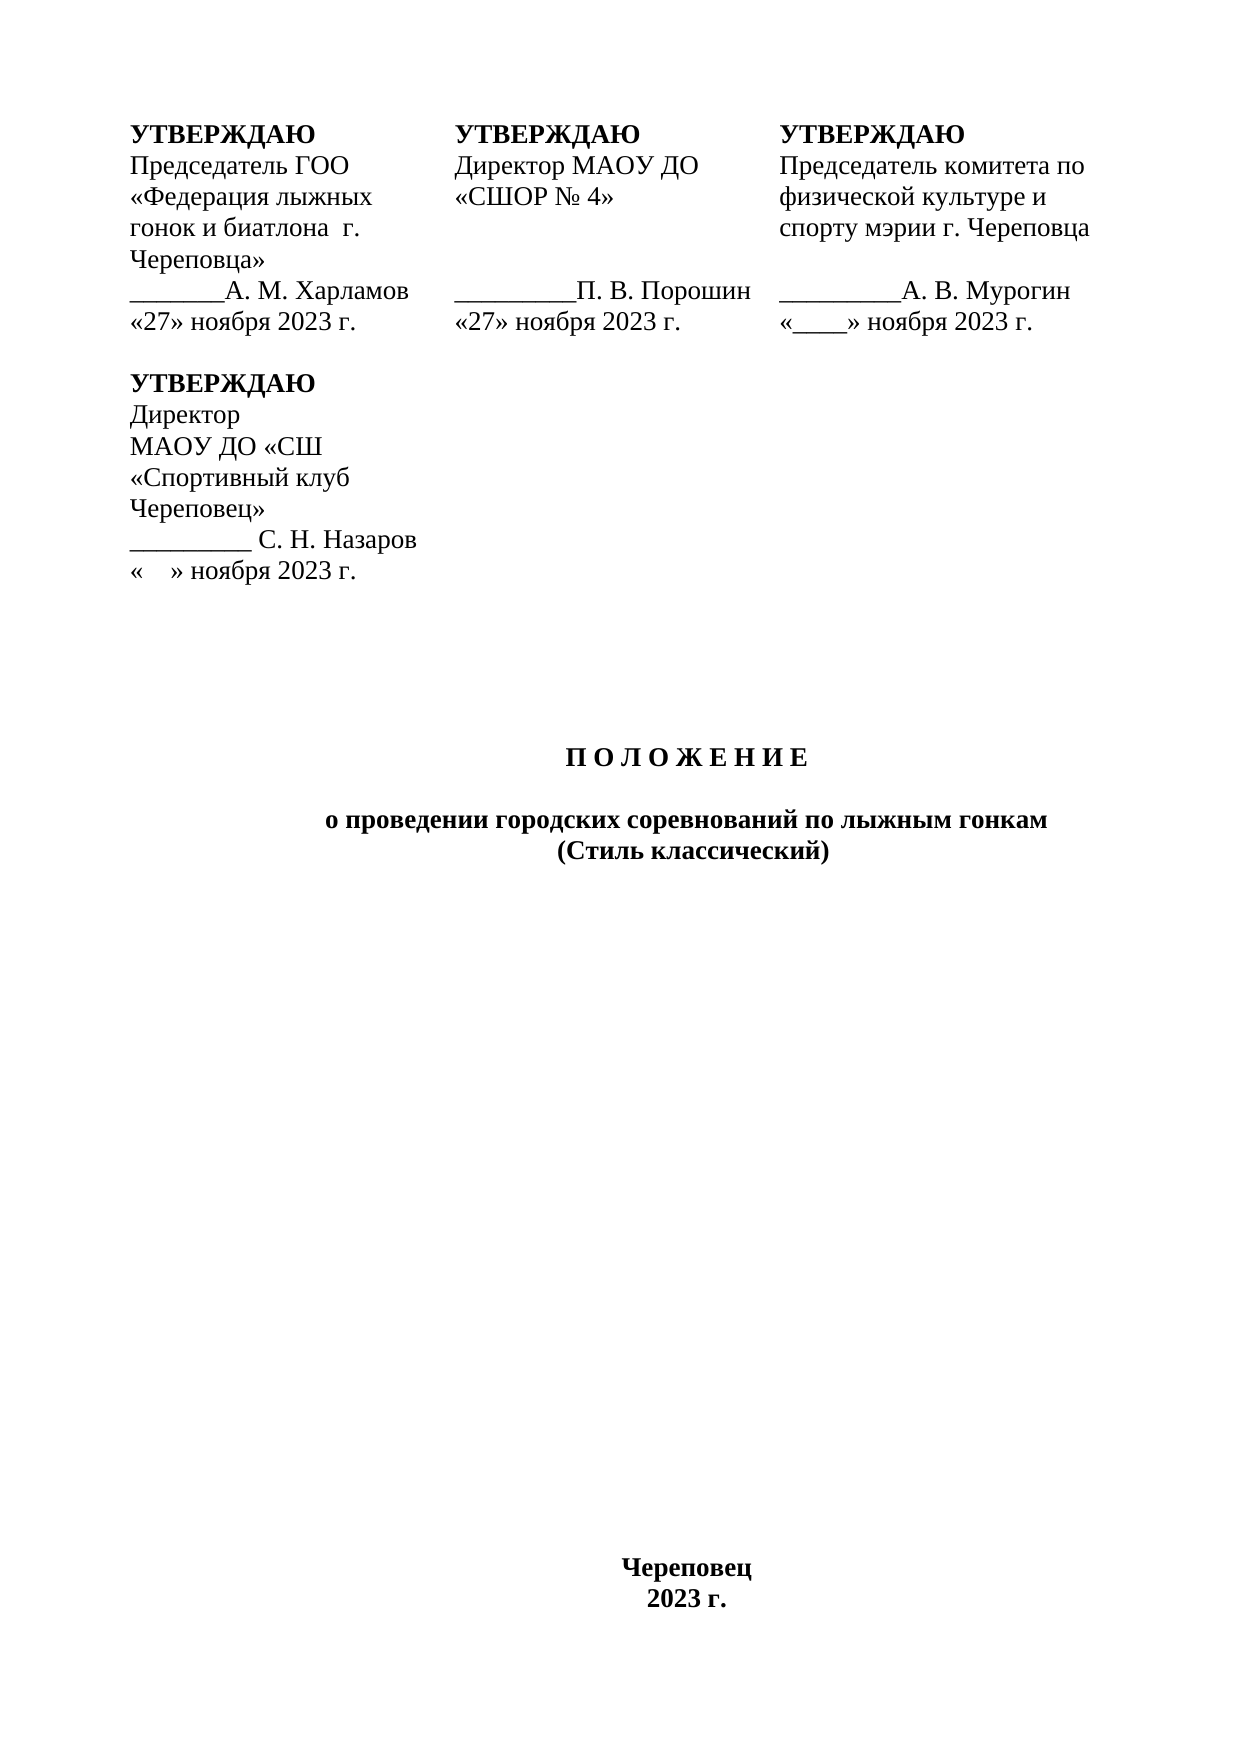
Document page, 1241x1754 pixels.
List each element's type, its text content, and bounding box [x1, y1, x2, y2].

table_header УТВЕРЖДАЮ Директор МАОУ ДО «СШОР № 4» _________П. В. Порошин «27» ноября 2023 г. [443, 118, 768, 616]
text П О Л О Ж Е Н И Е [118, 741, 1181, 772]
table_header УТВЕРЖДАЮ Председатель комитета по физической культуре и спорту мэрии г. Череповца _________А. В. Мурогин «____» ноября 2023 г. [768, 118, 1108, 616]
text о проведении городских соревнований по лыжным гонкам [118, 803, 1181, 834]
text 2023 г. [118, 1582, 1181, 1613]
text (Стиль классический) [118, 834, 1181, 866]
table_header УТВЕРЖДАЮ Председатель ГОО «Федерация лыжных гонок и биатлона г. Череповца» _______А. М. Харламов «27» ноября 2023 г. УТВЕРЖДАЮ Директор МАОУ ДО «СШ «Спортивный клуб Череповец» _________ С. Н. Назаров « » ноября 2023 г. [118, 118, 443, 616]
text Череповец [118, 1551, 1181, 1582]
